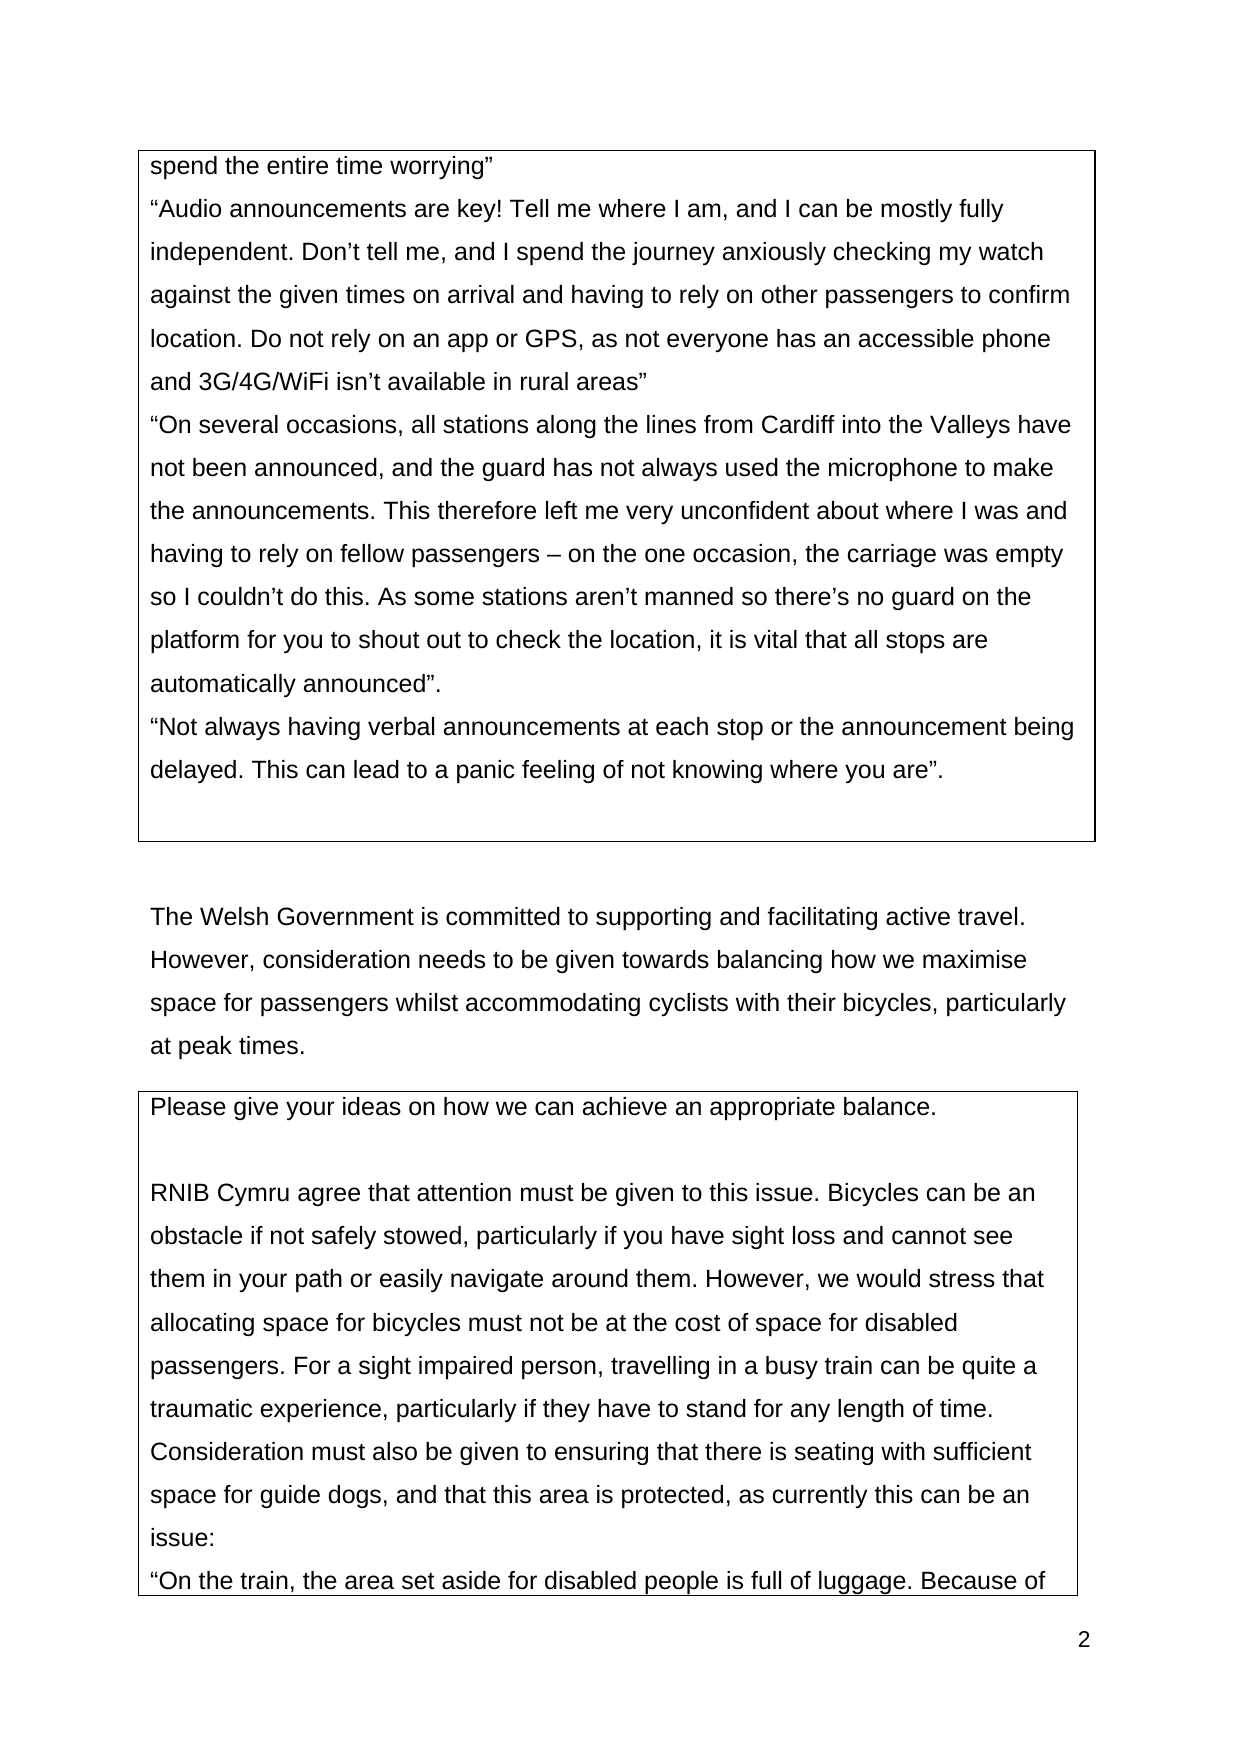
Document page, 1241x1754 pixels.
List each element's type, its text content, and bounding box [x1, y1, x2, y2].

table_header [139, 1092, 1077, 1595]
text The Welsh Government is committed to supporting and facilitating active travel. However, consideration needs to be given towards balancing how we maximise space for passengers whilst accommodating cyclists with their bicycles, particularly at peak times. [150, 902, 1090, 1060]
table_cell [139, 151, 1094, 841]
